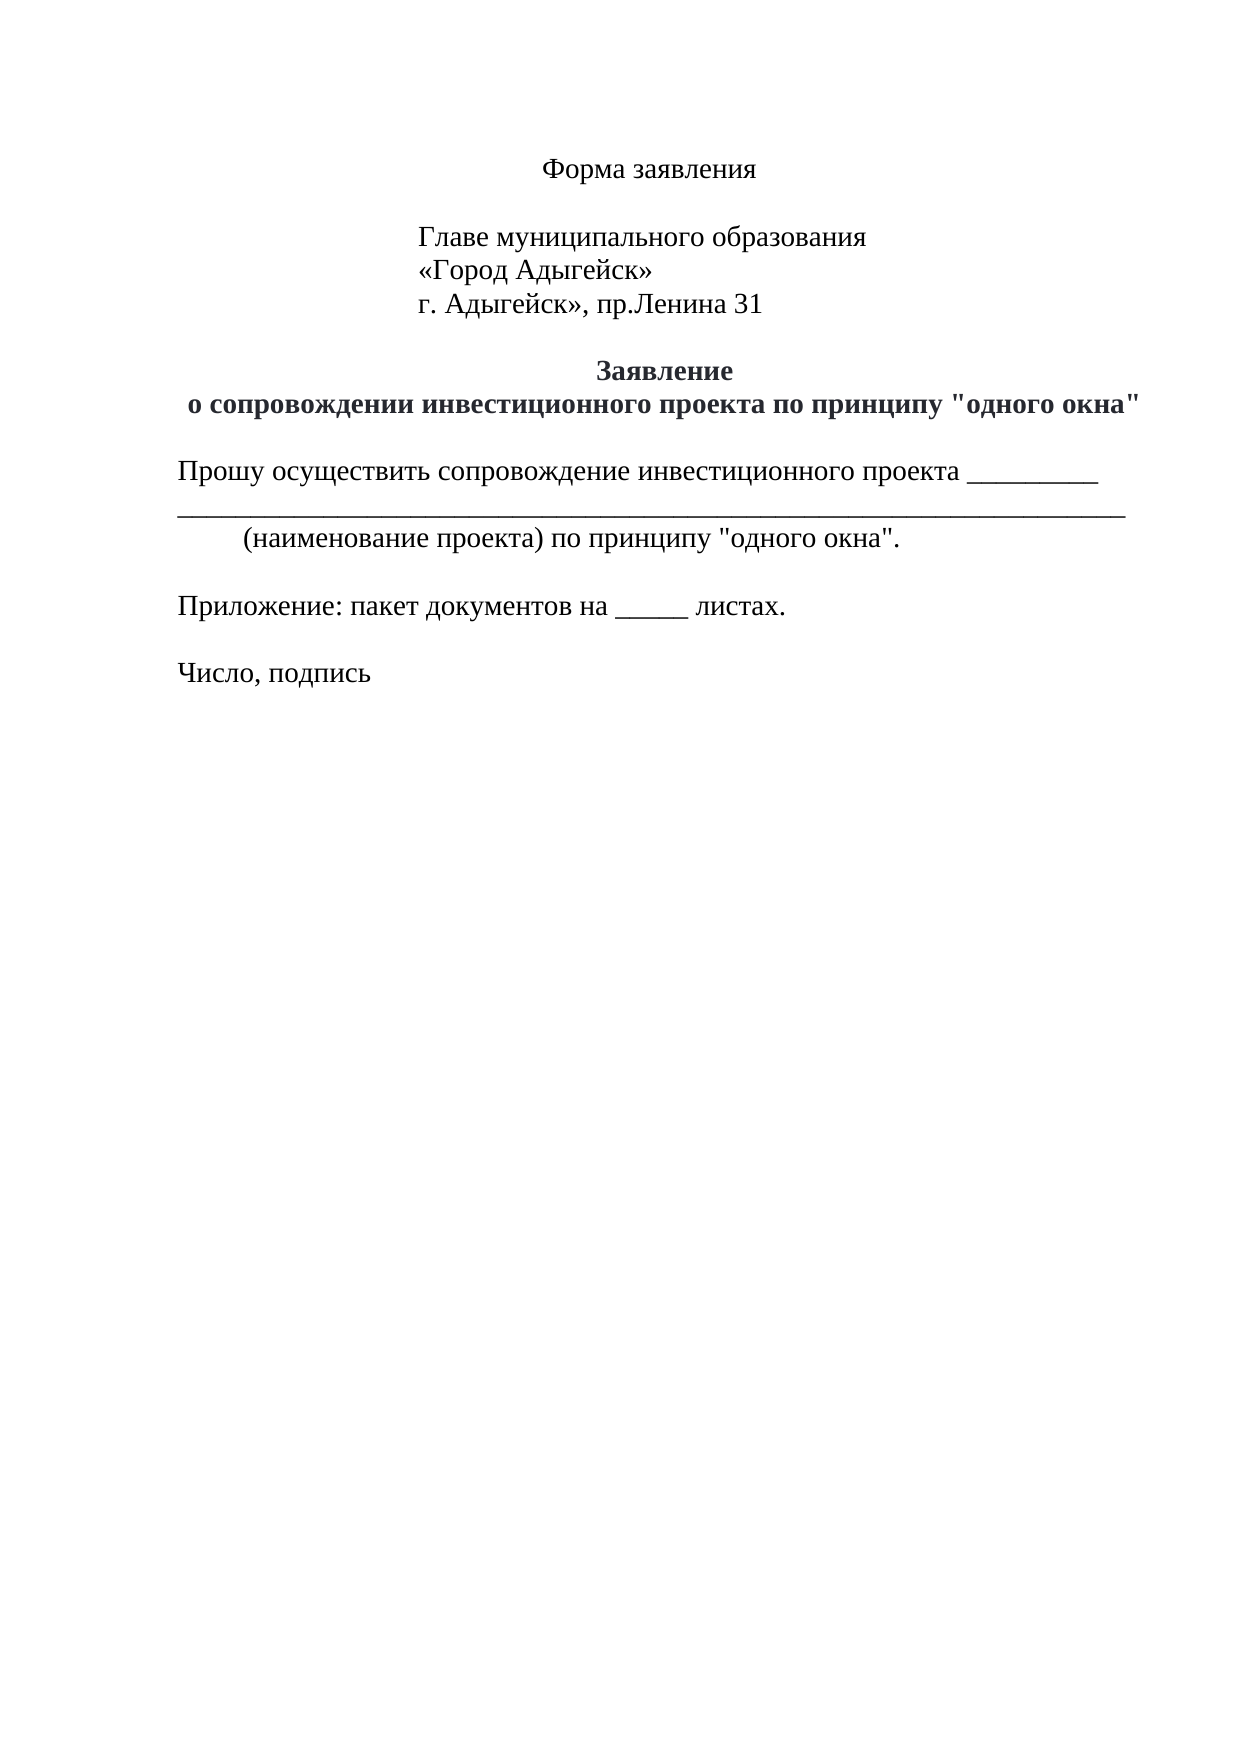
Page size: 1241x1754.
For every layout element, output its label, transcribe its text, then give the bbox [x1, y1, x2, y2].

text Заявление [177, 353, 1152, 386]
text _________________________________________________________________ [177, 487, 1152, 521]
text о сопровождении инвестиционного проекта по принципу "одного окна" [177, 386, 1152, 420]
text «Город Адыгейск» [177, 252, 1152, 286]
text Форма заявления [177, 152, 1152, 185]
text Главе муниципального образования [177, 219, 1152, 252]
text (наименование проекта) по принципу "одного окна". [177, 521, 1152, 554]
text г. Адыгейск», пр.Ленина 31 [177, 286, 1152, 319]
text Прошу осуществить сопровождение инвестиционного проекта _________ [177, 453, 1152, 487]
text Приложение: пакет документов на _____ листах. [177, 588, 1152, 621]
text Число, подпись [177, 655, 1152, 688]
